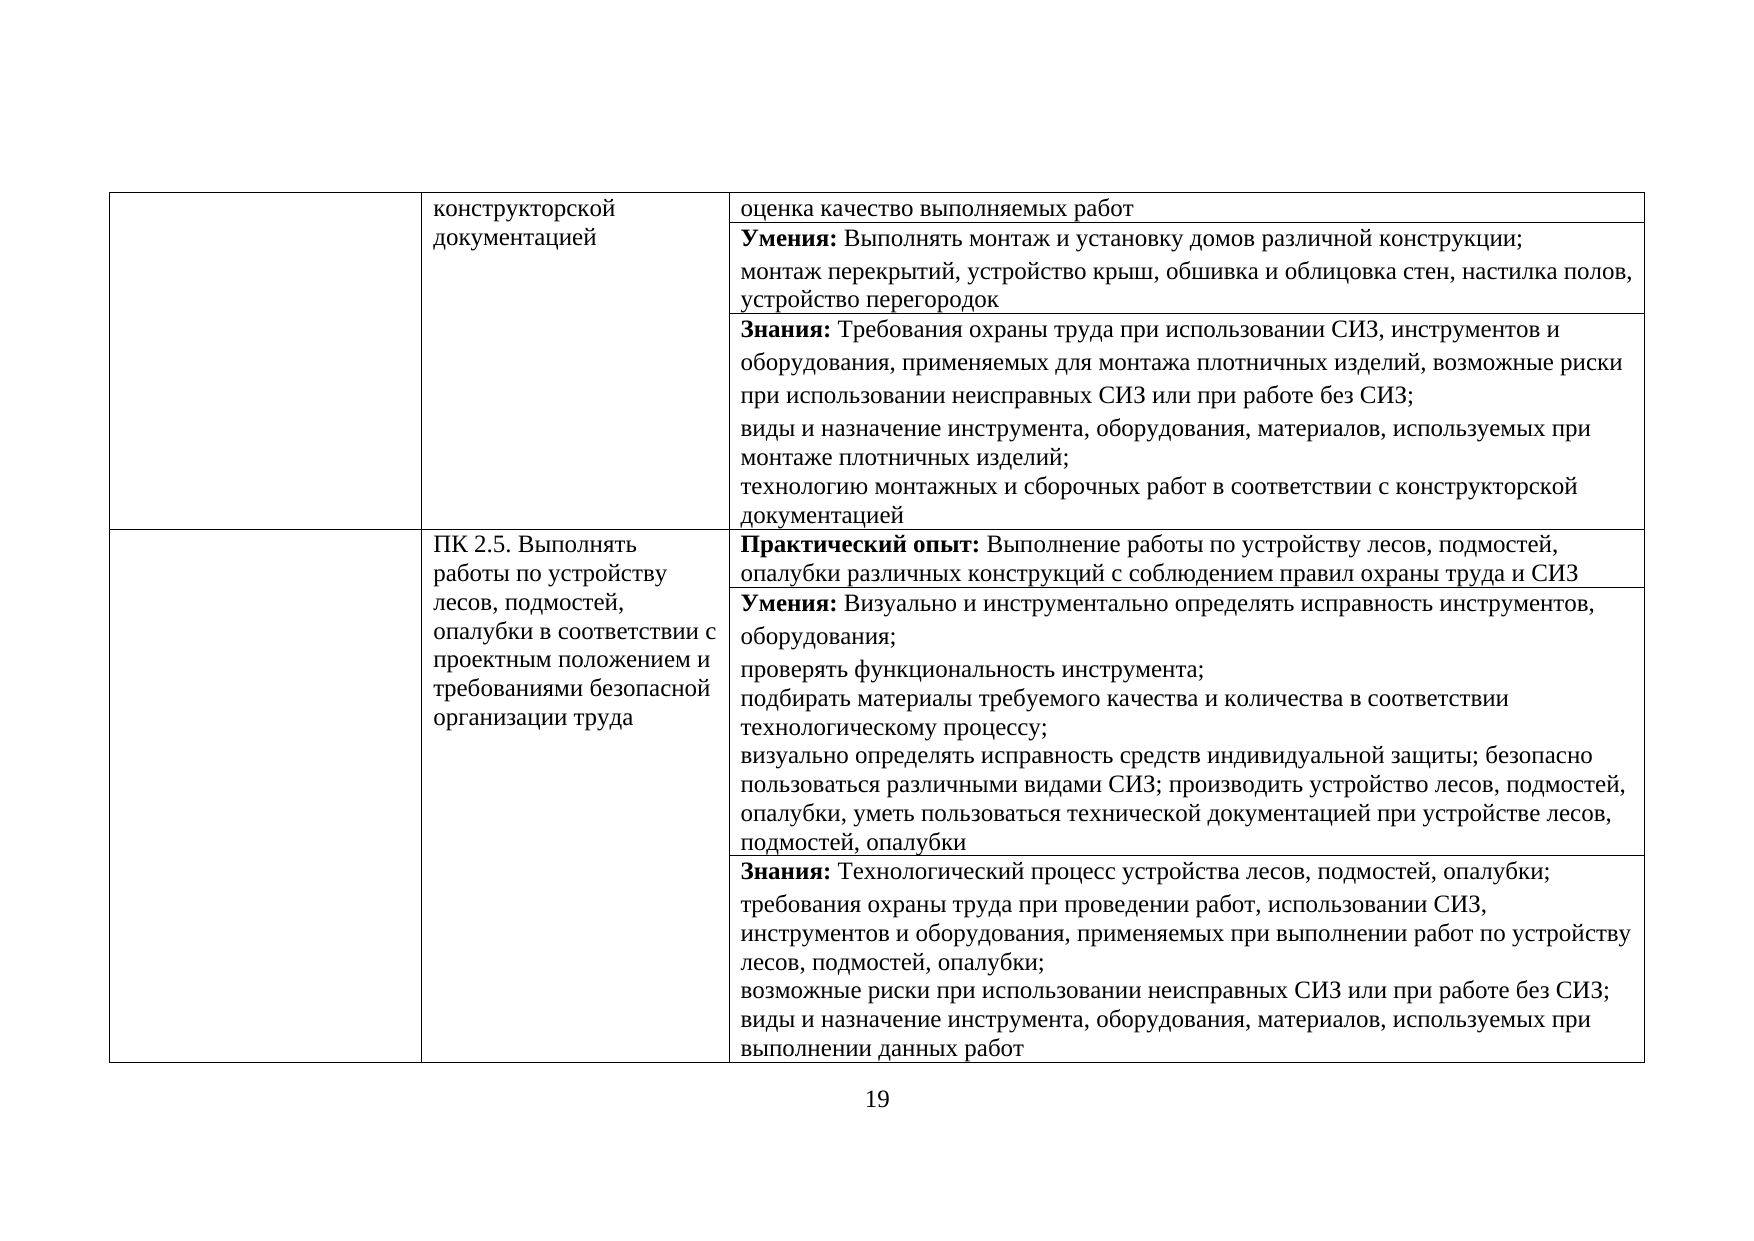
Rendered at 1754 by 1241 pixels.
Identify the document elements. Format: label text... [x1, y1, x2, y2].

table_cell Практический опыт: Выполнение работы по устройству лесов, подмостей, опалубки различных конструкций с соблюдением правил охраны труда и СИЗ [730, 530, 1644, 587]
table_cell [110, 193, 421, 528]
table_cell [422, 193, 729, 528]
table_cell Знания: Технологический процесс устройства лесов, подмостей, опалубки; требования охраны труда при проведении работ, использовании СИЗ, инструментов и оборудования, применяемых при выполнении работ по устройству лесов, подмостей, опалубки; возможные риски при использовании неисправных СИЗ или при работе без СИЗ; виды и назначение инструмента, оборудования, материалов, используемых при выполнении данных работ [730, 856, 1644, 1062]
table_cell Умения: Выполнять монтаж и установку домов различной конструкции; монтаж перекрытий, устройство крыш, обшивка и облицовка стен, настилка полов, устройство перегородок [730, 223, 1644, 313]
table_cell [110, 530, 421, 1062]
table_cell Умения: Визуально и инструментально определять исправность инструментов, оборудования; проверять функциональность инструмента; подбирать материалы требуемого качества и количества в соответствии технологическому процессу; визуально определять исправность средств индивидуальной защиты; безопасно пользоваться различными видами СИЗ; производить устройство лесов, подмостей, опалубки, уметь пользоваться технической документацией при устройстве лесов, подмостей, опалубки [730, 588, 1644, 855]
table_cell Знания: Требования охраны труда при использовании СИЗ, инструментов и оборудования, применяемых для монтажа плотничных изделий, возможные риски при использовании неисправных СИЗ или при работе без СИЗ; виды и назначение инструмента, оборудования, материалов, используемых при монтаже плотничных изделий; технологию монтажных и сборочных работ в соответствии с конструкторской документацией [730, 314, 1644, 528]
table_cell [730, 193, 1644, 222]
table_cell ПК 2.5. Выполнять работы по устройству лесов, подмостей, опалубки в соответствии с проектным положением и требованиями безопасной организации труда [422, 530, 729, 1062]
